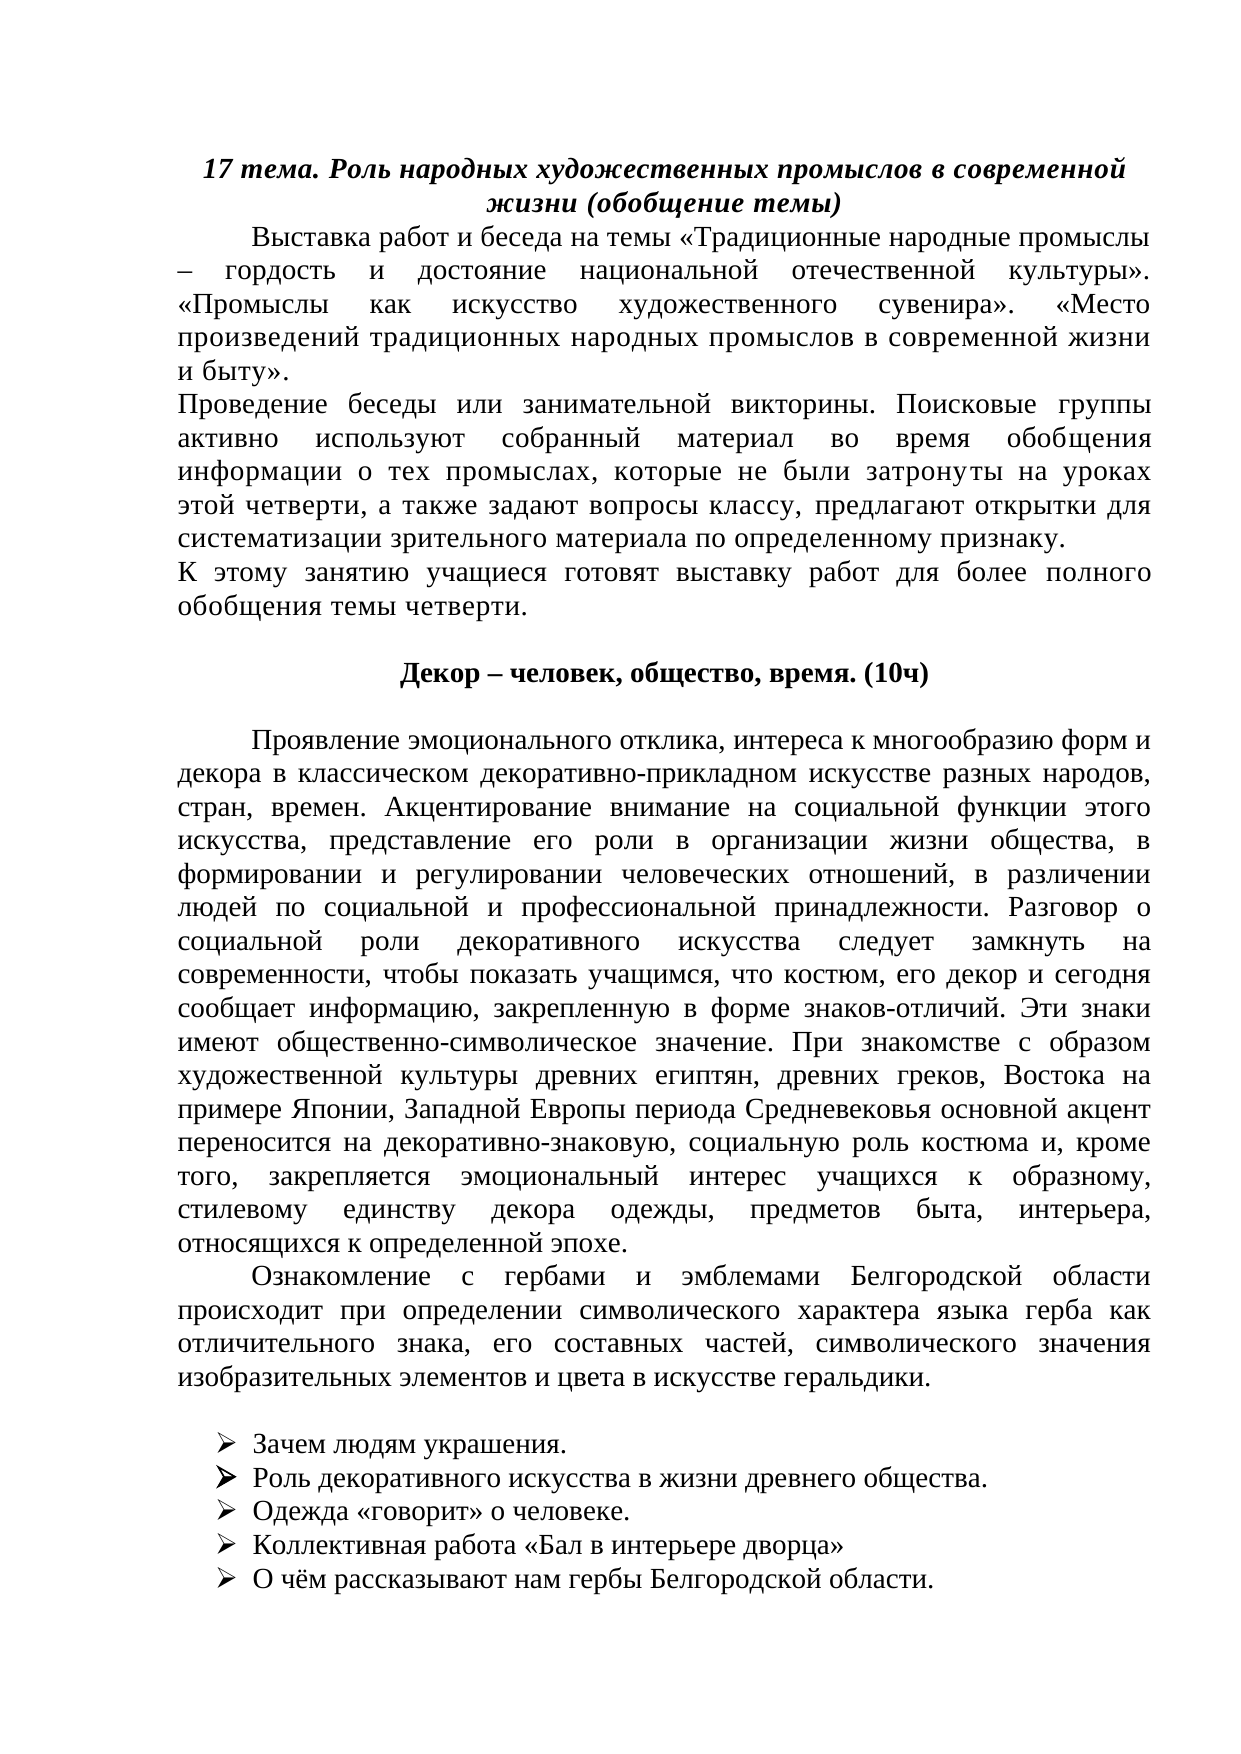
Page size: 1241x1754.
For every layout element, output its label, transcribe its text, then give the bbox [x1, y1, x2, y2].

text Проявление эмоционального отклика, интереса к многообразию форм и декора в классическом декоративно-прикладном искусстве разных народов, стран, времен. Акцентирование внимание на социальной функции этого искусства, представление его роли в организации жизни общества, в формировании и регулировании человеческих отношений, в различении людей по социальной и профессиональной принадлежности. Разговор о социальной роли декоративного искусства следует замкнуть на современности, чтобы показать учащимся, что костюм, его декор и сегодня сообщает информацию, закрепленную в форме знаков-отличий. Эти знаки имеют общественно-символическое значение. При знакомстве с образом художественной культуры древних египтян, древних греков, Востока на примере Японии, Западной Европы периода Средневековья основной акцент переносится на декоративно-знаковую, социальную роль костюма и, кроме того, закрепляется эмоциональный интерес учащихся к образному, стилевому единству декора одежды, предметов быта, интерьера, относящихся к определенной эпохе. [177, 722, 1152, 1258]
text 17 тема. Роль народных художественных промыслов в современной жизни (обобщение темы) [177, 152, 1152, 219]
text К этому занятию учащиеся готовят выставку работ для более полного обобщения темы четверти. [177, 554, 1152, 621]
text Выставка работ и беседа на темы «Традиционные народные промыслы – гордость и достояние национальной отечественной культуры». «Промыслы как искусство художественного сувенира». «Место произведений традиционных народных промыслов в современной жизни и быту». [177, 219, 1152, 386]
list Коллективная работа «Бал в интерьере дворца» [215, 1527, 1152, 1561]
list О чём рассказывают нам гербы Белгородской области. [215, 1561, 1152, 1594]
list Зачем людям украшения. [215, 1426, 1152, 1460]
list Роль декоративного искусства в жизни древнего общества. [215, 1460, 1152, 1493]
text Декор – человек, общество, время. (10ч) [177, 655, 1152, 688]
list Одежда «говорит» о человеке. [215, 1493, 1152, 1527]
text Ознакомление с гербами и эмблемами Белгородской области происходит при определении символического характера языка герба как отличительного знака, его составных частей, символического значения изобразительных элементов и цвета в искусстве геральдики. [177, 1258, 1152, 1393]
text Проведение беседы или занимательной викторины. Поисковые группы активно используют собранный материал во время обобщения информации о тех промыслах, которые не были затронуты на уроках этой четверти, а также задают вопросы классу, предлагают открытки для систематизации зрительного материала по определенному признаку. [177, 386, 1152, 554]
